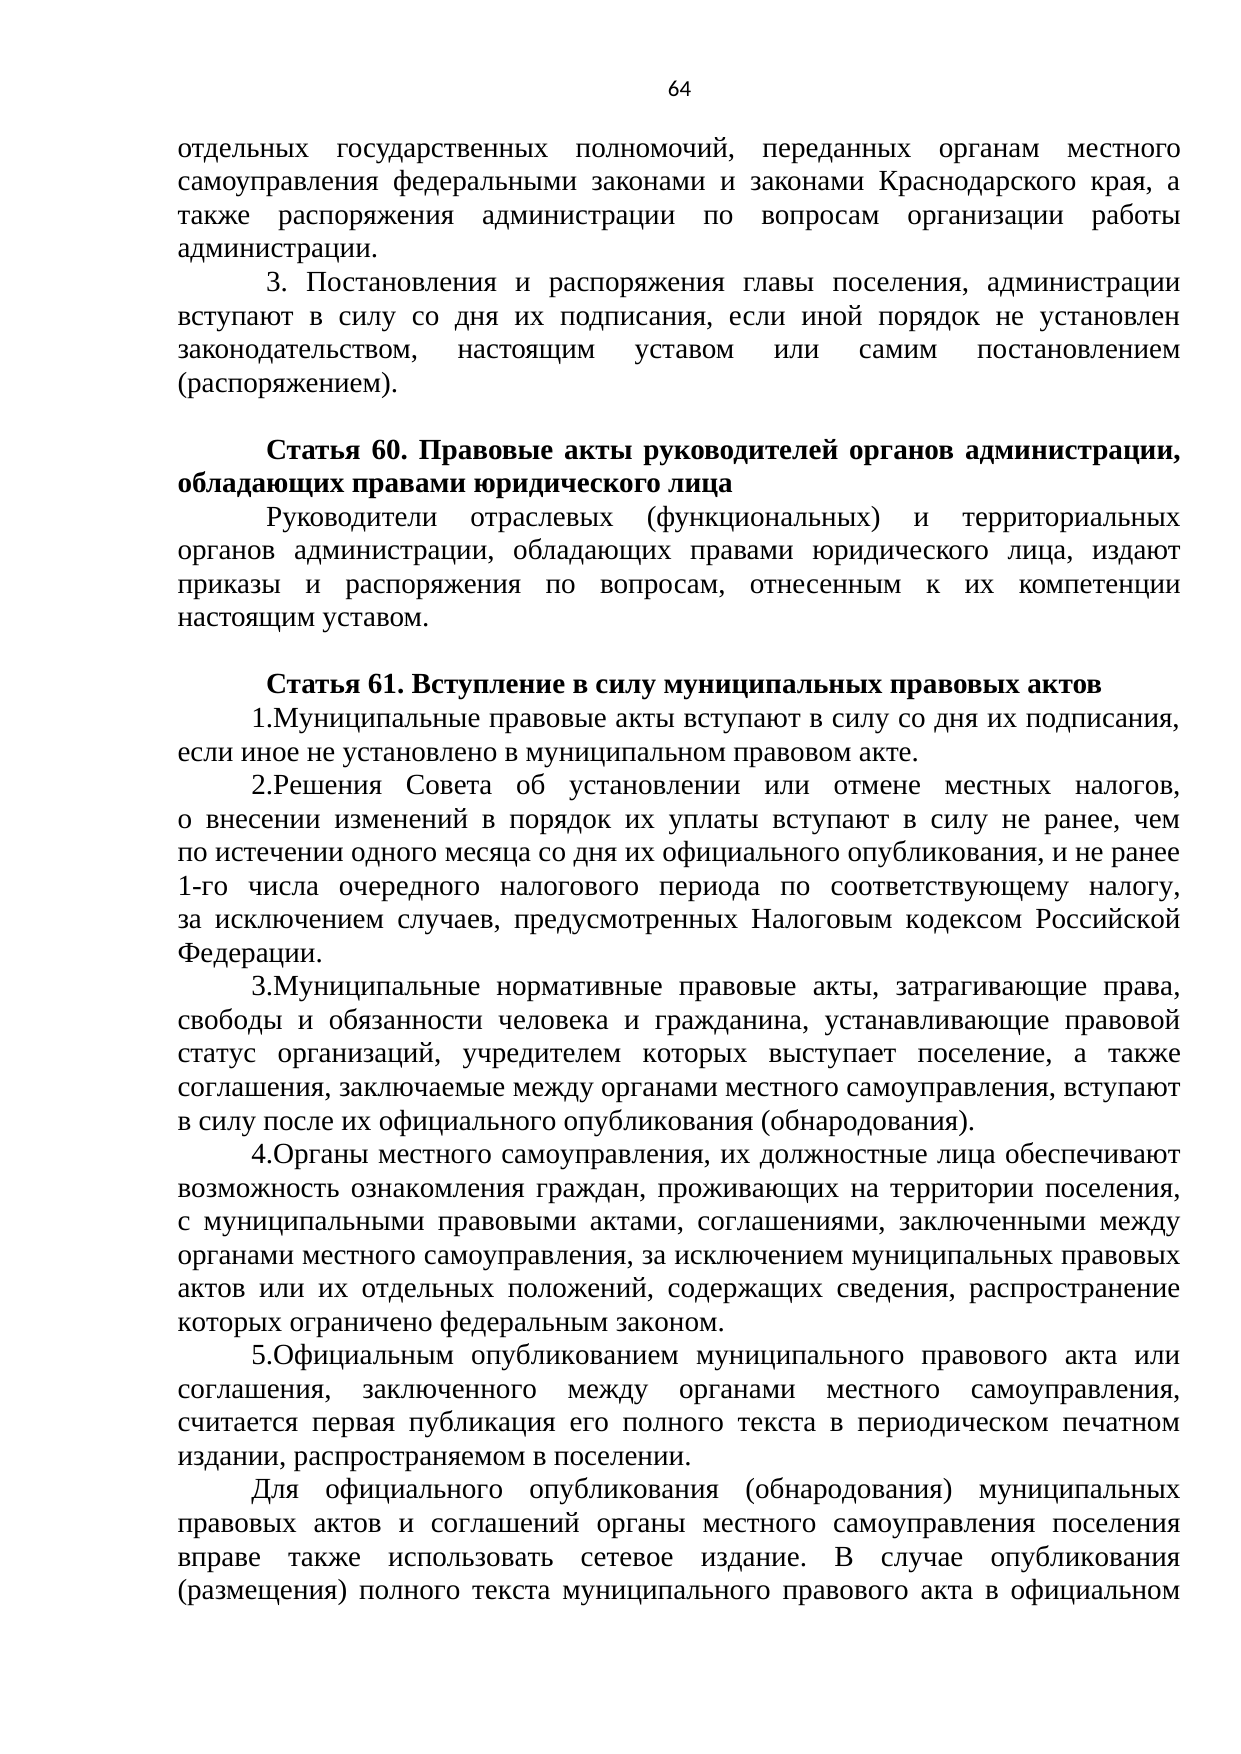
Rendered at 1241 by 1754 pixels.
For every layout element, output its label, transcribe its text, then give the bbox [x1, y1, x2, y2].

text 3. Постановления и распоряжения главы поселения, администрации вступают в силу со дня их подписания, если иной порядок не установлен законодательством, настоящим уставом или самим постановлением (распоряжением). [177, 264, 1181, 398]
text Руководители отраслевых (функциональных) и территориальных органов администрации, обладающих правами юридического лица, издают приказы и распоряжения по вопросам, отнесенным к их компетенции настоящим уставом. [177, 499, 1181, 633]
text 4.Органы местного самоуправления, их должностные лица обеспечивают возможность ознакомления граждан, проживающих на территории поселения, с муниципальными правовыми актами, соглашениями, заключенными между органами местного самоуправления, за исключением муниципальных правовых актов или их отдельных положений, содержащих сведения, распространение которых ограничено федеральным законом. [177, 1136, 1181, 1337]
text 1.Муниципальные правовые акты вступают в силу со дня их подписания, если иное не установлено в муниципальном правовом акте. [177, 700, 1181, 767]
text Статья 60. Правовые акты руководителей органов администрации, обладающих правами юридического лица [177, 432, 1181, 499]
text 2.Решения Совета об установлении или отмене местных налогов, о внесении изменений в порядок их уплаты вступают в силу не ранее, чем по истечении одного месяца со дня их официального опубликования, и не ранее 1-го числа очередного налогового периода по соответствующему налогу, за исключением случаев, предусмотренных Налоговым кодексом Российской Федерации. [177, 767, 1181, 968]
text Статья 61. Вступление в силу муниципальных правовых актов [177, 667, 1181, 700]
text 5.Официальным опубликованием муниципального правового акта или соглашения, заключенного между органами местного самоуправления, считается первая публикация его полного текста в периодическом печатном издании, распространяемом в поселении. [177, 1337, 1181, 1472]
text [177, 130, 1181, 264]
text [177, 1472, 1181, 1606]
text 3.Муниципальные нормативные правовые акты, затрагивающие права, свободы и обязанности человека и гражданина, устанавливающие правовой статус организаций, учредителем которых выступает поселение, а также соглашения, заключаемые между органами местного самоуправления, вступают в силу после их официального опубликования (обнародования). [177, 968, 1181, 1136]
